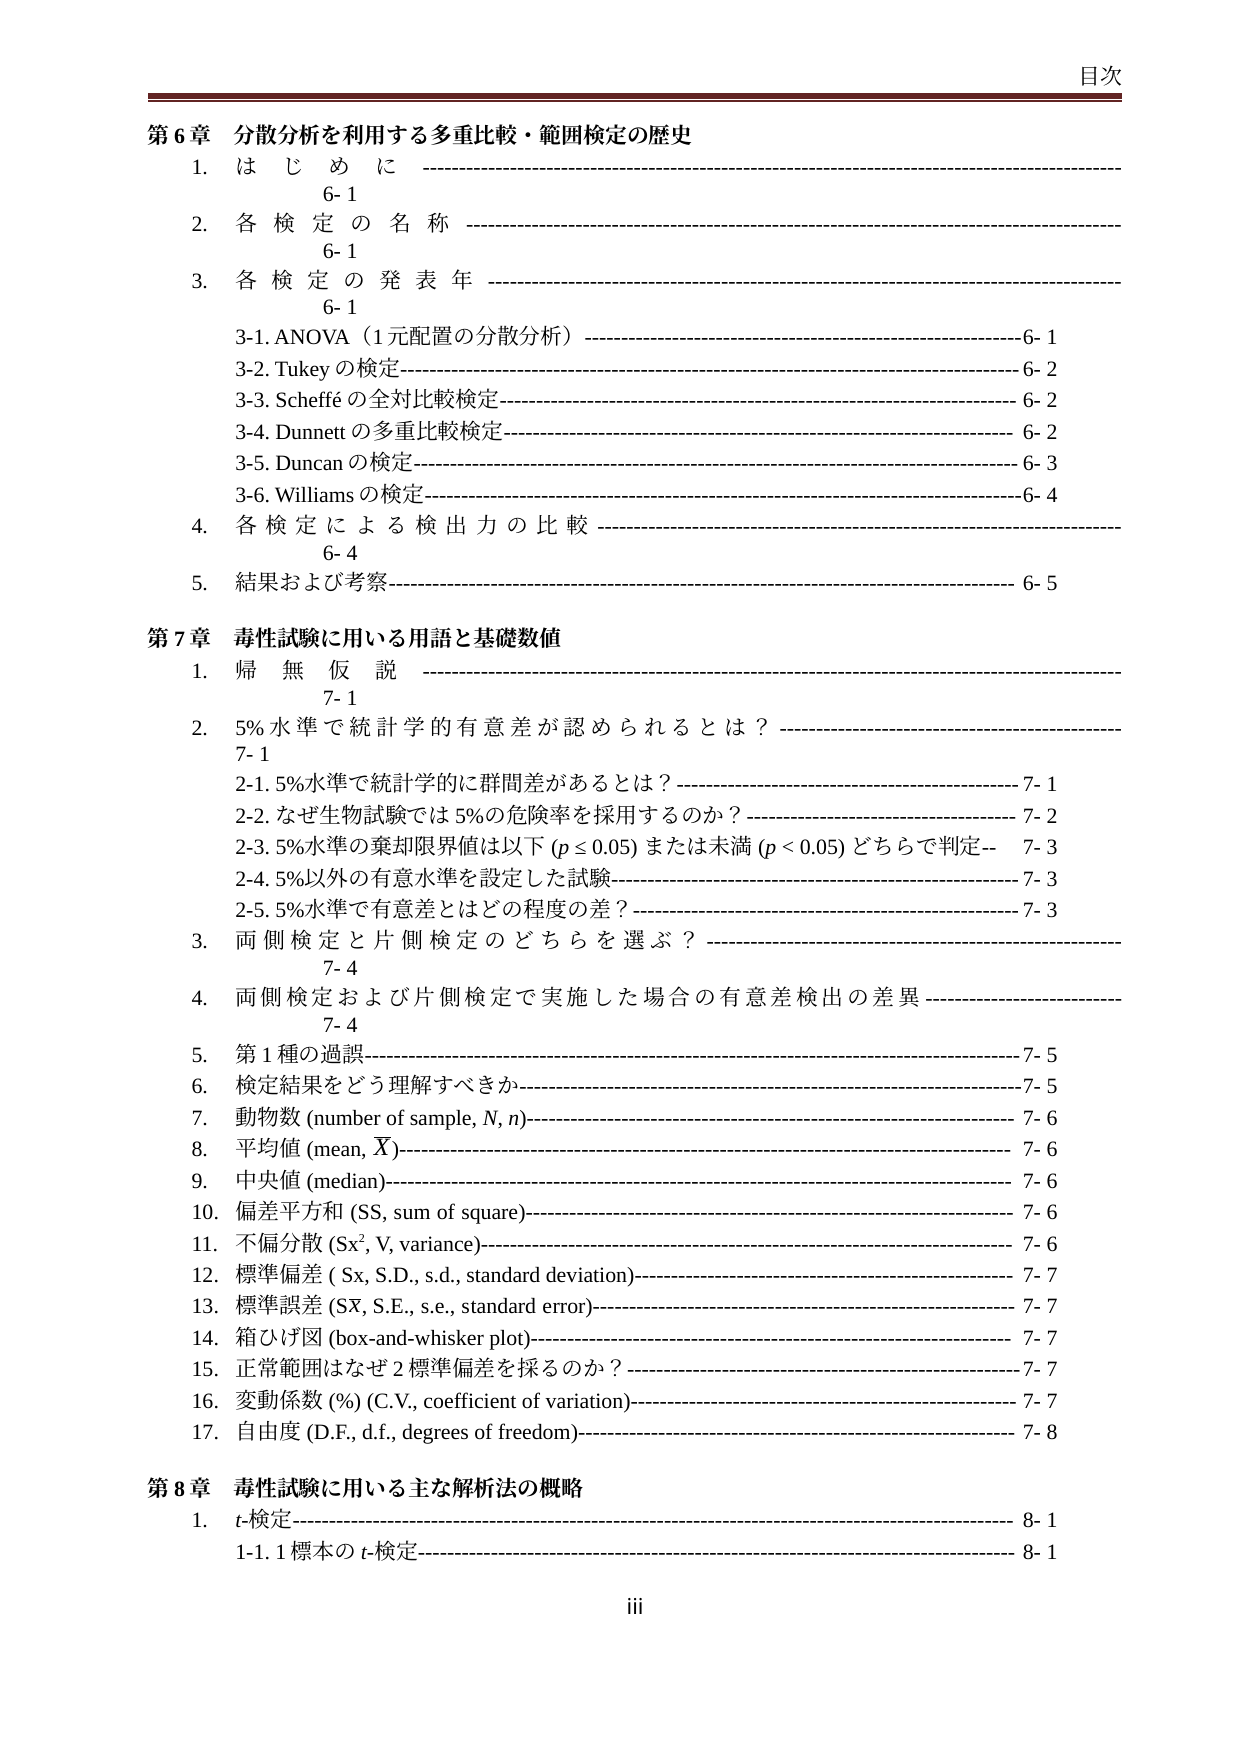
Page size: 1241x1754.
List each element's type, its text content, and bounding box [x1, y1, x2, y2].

list 標準誤差 (S, S.E., s.e., standard error)---------------------------------------------------------- 7- 7 [191, 1289, 1122, 1320]
list 両側検定と片側検定のどちらを選ぶ？--------------------------------------------------------- 7- 4 [191, 924, 1122, 980]
list 不偏分散 (Sx2, V, variance)------------------------------------------------------------------------- 7- 6 [191, 1226, 1122, 1257]
list 結果および考察-------------------------------------------------------------------------------------- 6- 5 [191, 565, 1122, 596]
text 第8章 毒性試験に用いる主な解析法の概略 [148, 1471, 1122, 1503]
text 2-5. 5%水準で有意差とはどの程度の差？----------------------------------------------------- 7- 3 [148, 892, 1122, 924]
list 標準偏差 ( Sx, S.D., s.d., standard deviation)---------------------------------------------------- 7- 7 [191, 1257, 1122, 1289]
text 2-2. なぜ生物試験では5%の危険率を採用するのか？------------------------------------- 7- 2 [148, 798, 1122, 829]
list 箱ひげ図 (box-and-whisker plot)------------------------------------------------------------------ 7- 7 [191, 1320, 1122, 1352]
list 変動係数 (%) (C.V., coefficient of variation)----------------------------------------------------- 7- 7 [191, 1383, 1122, 1414]
list t-検定--------------------------------------------------------------------------------------------------- 8- 1 [191, 1503, 1122, 1534]
text 第7章 毒性試験に用いる用語と基礎数値 [148, 622, 1122, 653]
text 2-1. 5%水準で統計学的に群間差があるとは？----------------------------------------------- 7- 1 [148, 766, 1122, 798]
list 偏差平方和 (SS, sum of square)------------------------------------------------------------------- 7- 6 [191, 1194, 1122, 1226]
text 2-3. 5%水準の棄却限界値は以下 (p ≤ 0.05) または未満 (p < 0.05) どちらで判定-- 7- 3 [148, 829, 1122, 861]
list 平均値 (mean, )------------------------------------------------------------------------------------ 7- 6 [191, 1131, 1122, 1163]
list 各検定による検出力の比較------------------------------------------------------------------------ 6- 4 [191, 508, 1122, 565]
list 動物数 (number of sample, N, n)------------------------------------------------------------------- 7- 6 [191, 1100, 1122, 1131]
text 3-4. Dunnettの多重比較検定---------------------------------------------------------------------- 6- 2 [148, 414, 1122, 445]
list 1-1. 1標本のt-検定---------------------------------------------------------------------------------- 8- 1 [235, 1534, 1122, 1566]
list 各検定の名称------------------------------------------------------------------------------------------ 6- 1 [191, 206, 1122, 263]
text 3-3. Schefféの全対比較検定----------------------------------------------------------------------- 6- 2 [148, 382, 1122, 414]
text 3-1. ANOVA（1元配置の分散分析）------------------------------------------------------------ 6- 1 [235, 319, 1122, 351]
list 帰無仮説------------------------------------------------------------------------------------------------ 7- 1 [191, 653, 1122, 710]
text 3-6. Williamsの検定---------------------------------------------------------------------------------- 6- 4 [148, 477, 1122, 508]
list 各検定の発表年--------------------------------------------------------------------------------------- 6- 1 [191, 263, 1122, 319]
list 両側検定および片側検定で実施した場合の有意差検出の差異--------------------------- 7- 4 [191, 980, 1122, 1037]
text 2-4. 5%以外の有意水準を設定した試験-------------------------------------------------------- 7- 3 [148, 861, 1122, 892]
list 検定結果をどう理解すべきか--------------------------------------------------------------------- 7- 5 [191, 1068, 1122, 1100]
list 中央値 (median)-------------------------------------------------------------------------------------- 7- 6 [191, 1163, 1122, 1194]
list はじめに------------------------------------------------------------------------------------------------ 6- 1 [191, 149, 1122, 206]
list 第1種の過誤------------------------------------------------------------------------------------------ 7- 5 [191, 1037, 1122, 1068]
text 3-2. Tukeyの検定------------------------------------------------------------------------------------- 6- 2 [148, 351, 1122, 382]
text 3-5. Duncanの検定----------------------------------------------------------------------------------- 6- 3 [148, 445, 1122, 477]
list 自由度 (D.F., d.f., degrees of freedom)------------------------------------------------------------ 7- 8 [191, 1414, 1122, 1446]
list 正常範囲はなぜ2標準偏差を採るのか？------------------------------------------------------ 7- 7 [191, 1352, 1122, 1383]
text 第6章 分散分析を利用する多重比較・範囲検定の歴史 [148, 118, 1122, 149]
list 5%水準で統計学的有意差が認められるとは？----------------------------------------------- 7- 1 [191, 710, 1122, 766]
